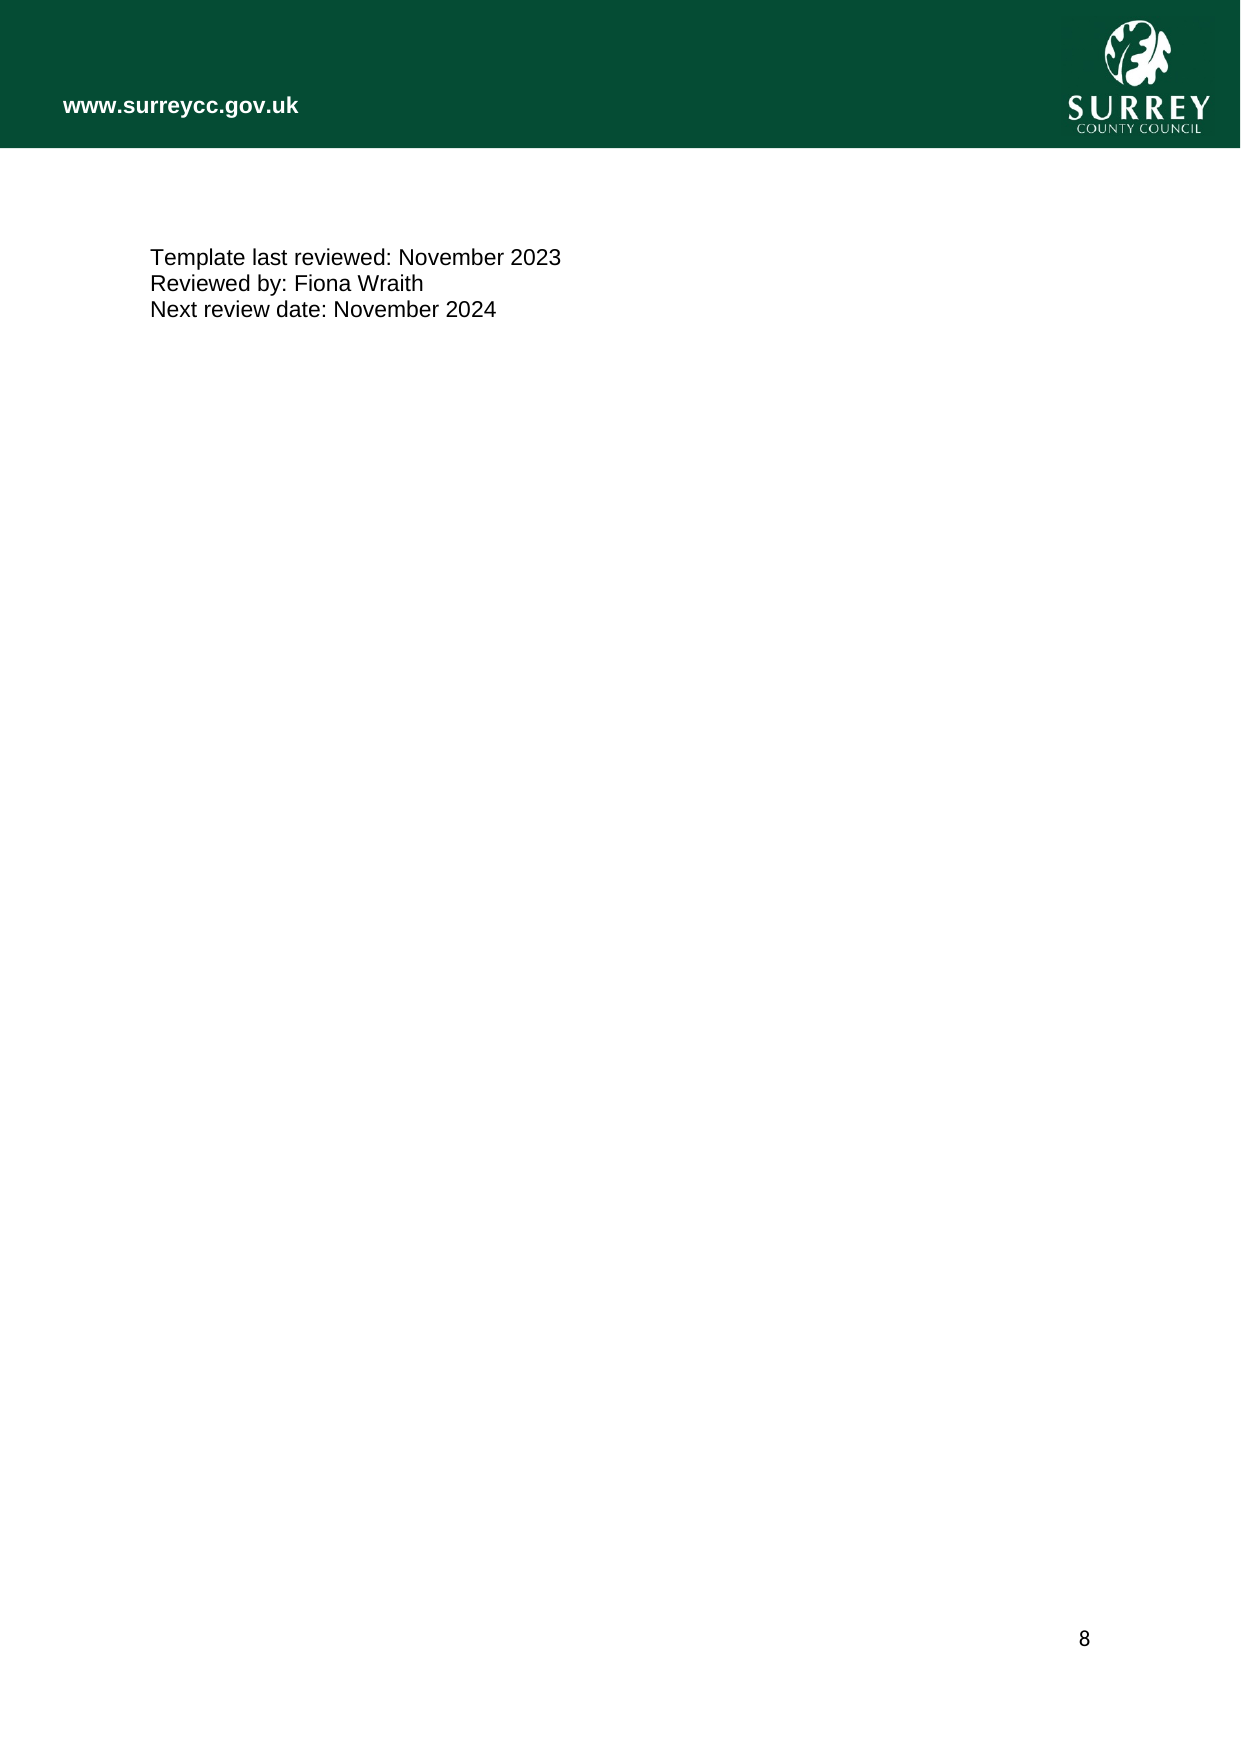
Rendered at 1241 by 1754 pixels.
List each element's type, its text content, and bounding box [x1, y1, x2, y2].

text Template last reviewed: November 2023 [150, 244, 1090, 270]
text Reviewed by: Fiona Wraith [150, 270, 1090, 296]
text Next review date: November 2024 [150, 296, 1090, 323]
picture [1061, 16, 1215, 136]
